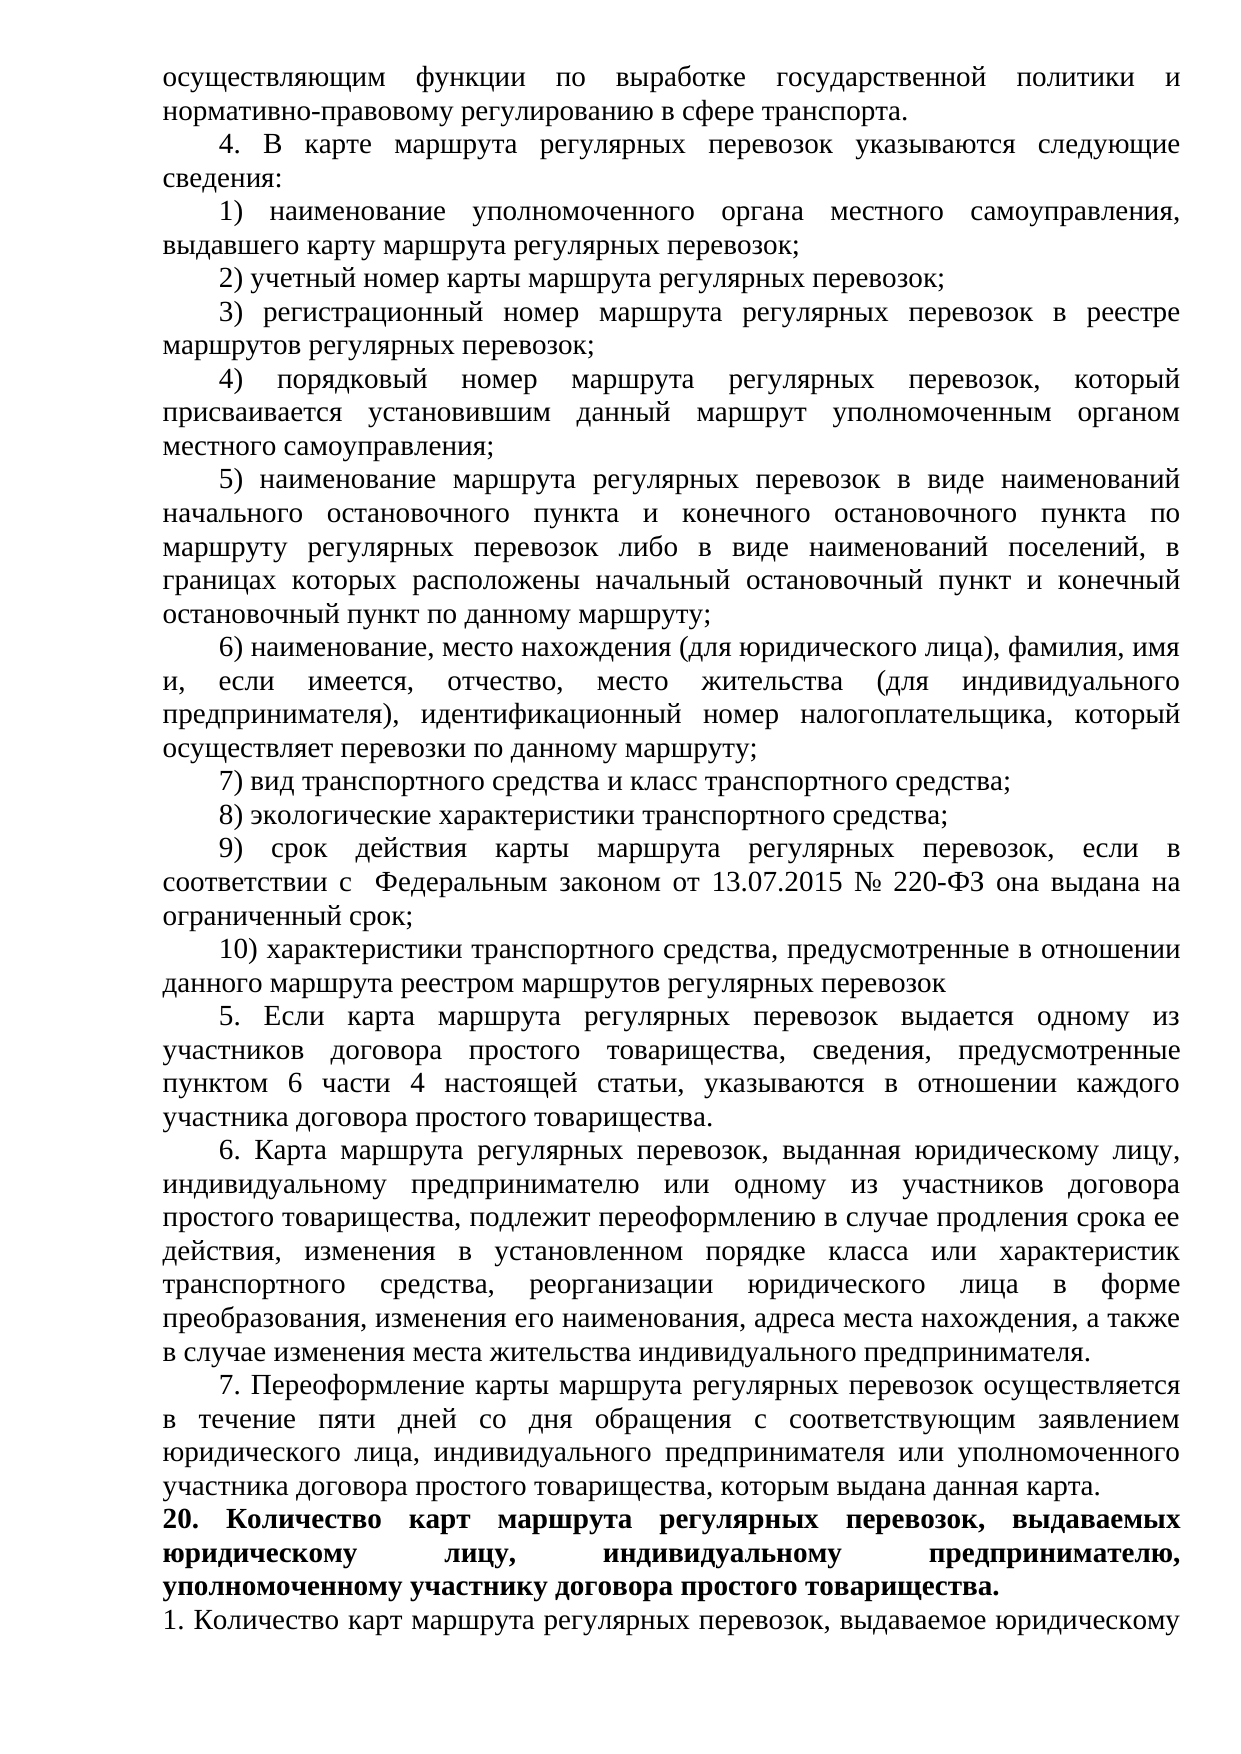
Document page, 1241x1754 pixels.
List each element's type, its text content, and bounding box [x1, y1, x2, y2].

text 6) наименование, место нахождения (для юридического лица), фамилия, имя и, если имеется, отчество, место жительства (для индивидуального предпринимателя), идентификационный номер налогоплательщика, который осуществляет перевозки по данному маршруту; [162, 629, 1181, 763]
text 20. Количество карт маршрута регулярных перевозок, выдаваемых юридическому лицу, индивидуальному предпринимателю, уполномоченному участнику договора простого товарищества. [162, 1501, 1181, 1602]
text 2) учетный номер карты маршрута регулярных перевозок; [162, 260, 1181, 294]
text 1) наименование уполномоченного органа местного самоуправления, выдавшего карту маршрута регулярных перевозок; [162, 193, 1181, 260]
text 10) характеристики транспортного средства, предусмотренные в отношении данного маршрута реестром маршрутов регулярных перевозок [162, 931, 1181, 998]
text 4) порядковый номер маршрута регулярных перевозок, который присваивается установившим данный маршрут уполномоченным органом местного самоуправления; [162, 361, 1181, 462]
text 5) наименование маршрута регулярных перевозок в виде наименований начального остановочного пункта и конечного остановочного пункта по маршруту регулярных перевозок либо в виде наименований поселений, в границах которых расположены начальный остановочный пункт и конечный остановочный пункт по данному маршруту; [162, 462, 1181, 629]
text 6. Карта маршрута регулярных перевозок, выданная юридическому лицу, индивидуальному предпринимателю или одному из участников договора простого товарищества, подлежит переоформлению в случае продления срока ее действия, изменения в установленном порядке класса или характеристик транспортного средства, реорганизации юридического лица в форме преобразования, изменения его наименования, адреса места нахождения, а также в случае изменения места жительства индивидуального предпринимателя. [162, 1132, 1181, 1367]
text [162, 1602, 1181, 1636]
text 9) срок действия карты маршрута регулярных перевозок, если в соответствии с Федеральным законом от 13.07.2015 № 220-ФЗ она выдана на ограниченный срок; [162, 831, 1181, 931]
text 5. Если карта маршрута регулярных перевозок выдается одному из участников договора простого товарищества, сведения, предусмотренные пунктом 6 части 4 настоящей статьи, указываются в отношении каждого участника договора простого товарищества. [162, 998, 1181, 1132]
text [162, 59, 1181, 126]
text 4. В карте маршрута регулярных перевозок указываются следующие сведения: [162, 126, 1181, 193]
text 7) вид транспортного средства и класс транспортного средства; [162, 763, 1181, 797]
text 8) экологические характеристики транспортного средства; [162, 797, 1181, 831]
text 3) регистрационный номер маршрута регулярных перевозок в реестре маршрутов регулярных перевозок; [162, 294, 1181, 361]
text 7. Переоформление карты маршрута регулярных перевозок осуществляется в течение пяти дней со дня обращения с соответствующим заявлением юридического лица, индивидуального предпринимателя или уполномоченного участника договора простого товарищества, которым выдана данная карта. [162, 1367, 1181, 1501]
